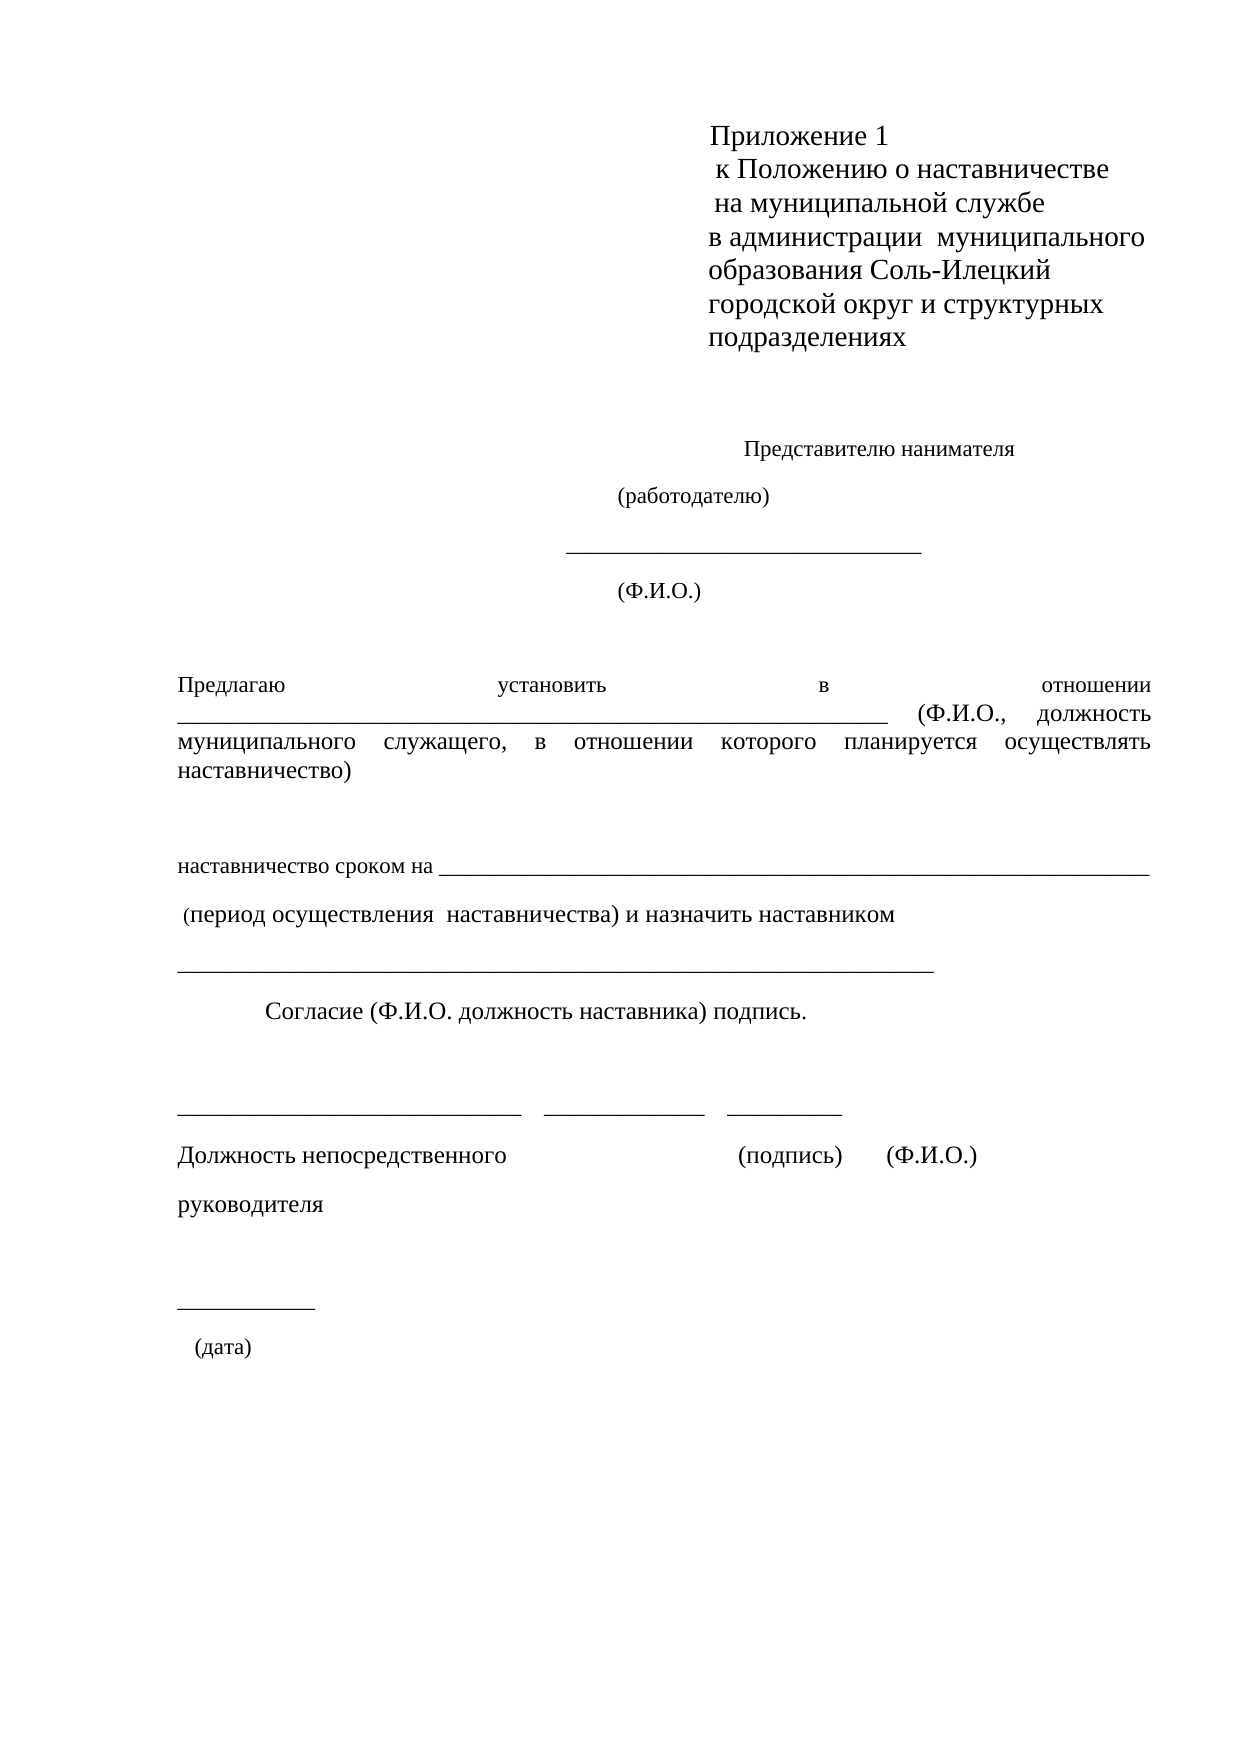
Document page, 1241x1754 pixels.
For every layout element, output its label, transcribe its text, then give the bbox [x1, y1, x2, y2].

text Предлагаю установить в отношении ______________________________________________________________ (Ф.И.О., должность муниципального служащего, в отношении которого планируется осуществлять наставничество) [177, 671, 1152, 784]
text _______________________________ [177, 530, 1152, 556]
text к Положению о наставничестве [177, 152, 1152, 185]
text Представителю нанимателя [693, 435, 1152, 462]
text ______________________________ ______________ __________ [177, 1093, 1152, 1119]
text в администрации муниципального [693, 219, 1152, 252]
text городской округ и структурных [693, 286, 1152, 319]
text __________________________________________________________________ [177, 949, 1152, 975]
text Должность непосредственного (подпись) (Ф.И.О.) [177, 1140, 1152, 1168]
text Согласие (Ф.И.О. должность наставника) подпись. [177, 996, 1152, 1024]
text наставничество сроком на ______________________________________________________________ [177, 852, 1152, 878]
text ____________ [177, 1286, 1152, 1312]
text руководителя [177, 1189, 1152, 1218]
text Приложение 1 [177, 118, 1152, 152]
text на муниципальной службе [177, 185, 1152, 219]
text подразделениях [693, 319, 1152, 353]
text образования Соль-Илецкий [693, 252, 1152, 286]
text (период осуществления наставничества) и назначить наставником [177, 899, 1152, 928]
text (дата) [177, 1333, 1152, 1360]
text (работодателю) [177, 482, 1152, 509]
text (Ф.И.О.) [177, 577, 1152, 603]
